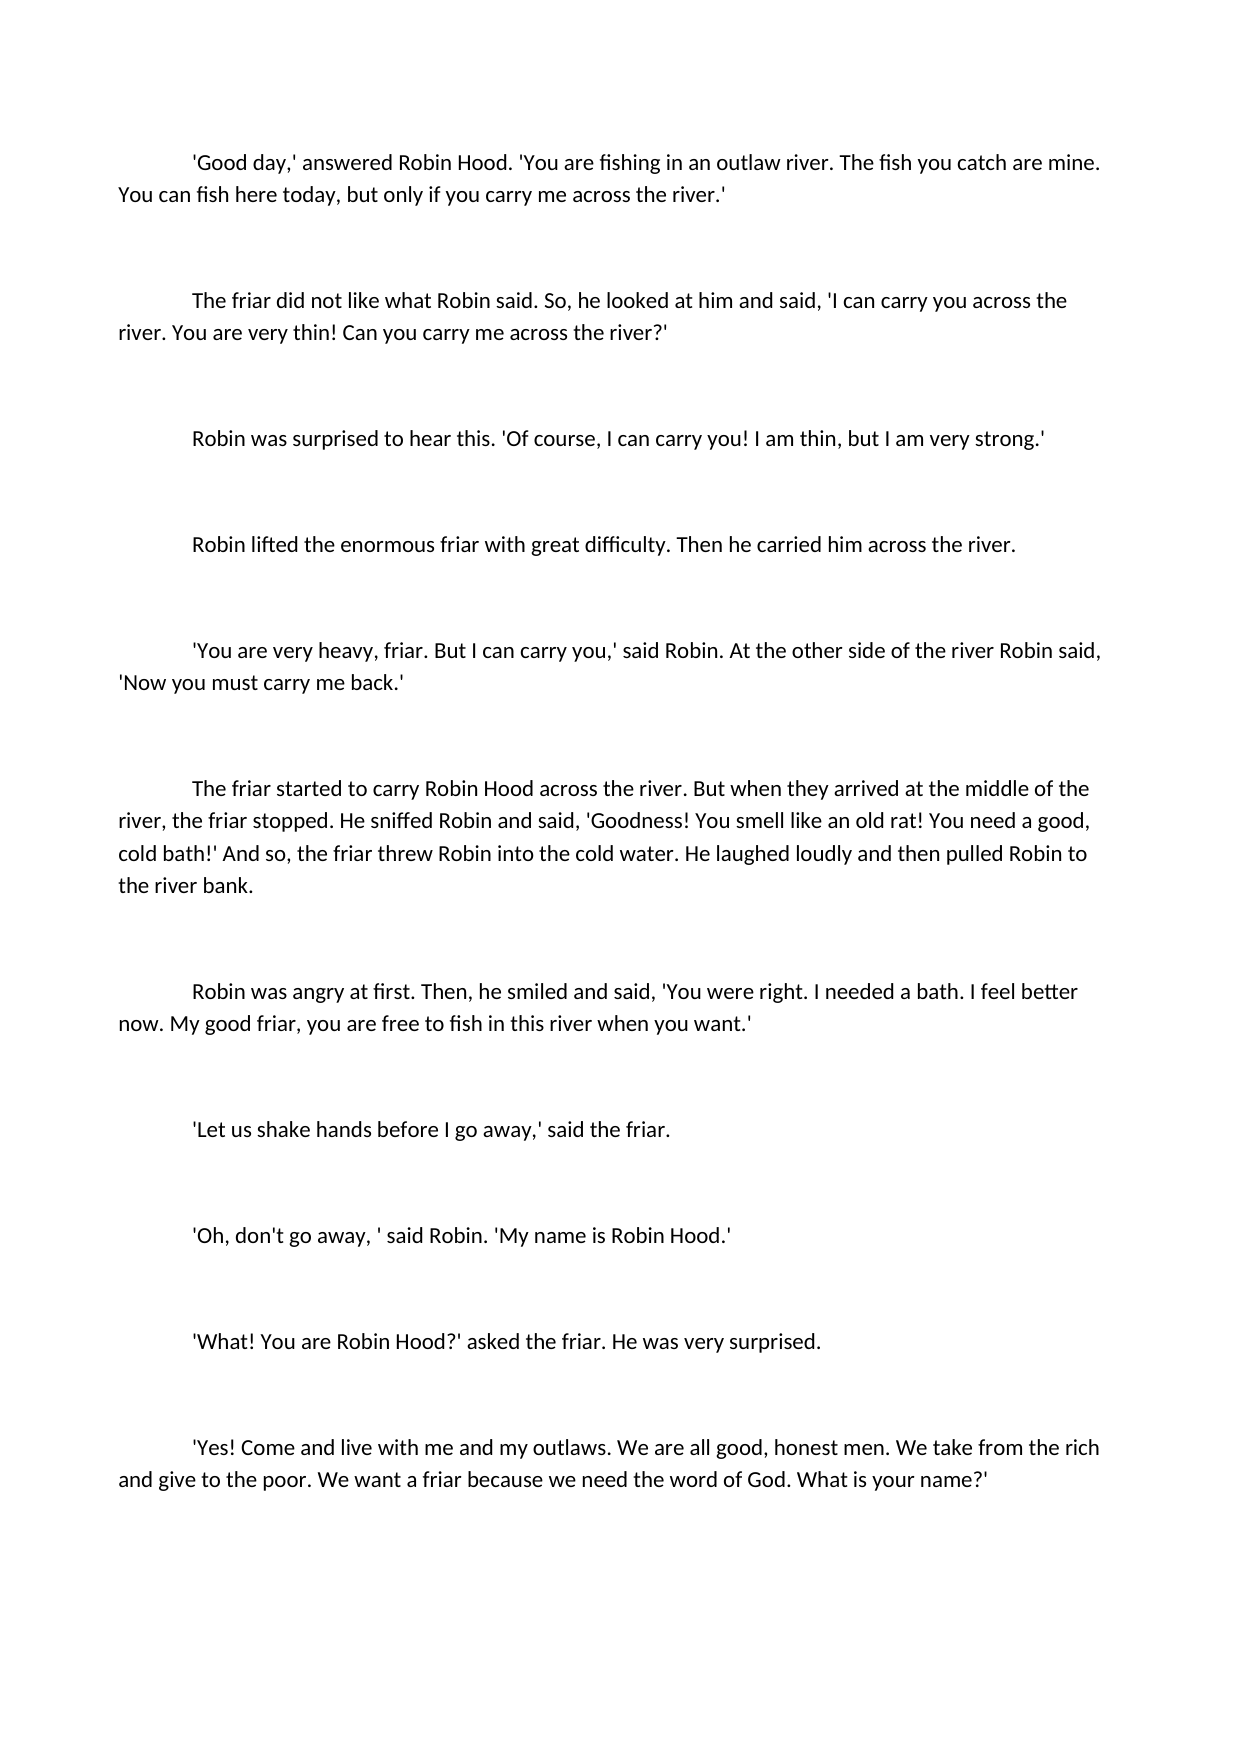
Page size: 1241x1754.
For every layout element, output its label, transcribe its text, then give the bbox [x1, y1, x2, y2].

text 'What! You are Robin Hood?' asked the friar. He was very surprised. [118, 1327, 1122, 1355]
text Robin was angry at first. Then, he smiled and said, 'You were right. I needed a bath. I feel better now. My good friar, you are free to fish in this river when you want.' [118, 977, 1122, 1037]
text Robin was surprised to hear this. 'Of course, I can carry you! I am thin, but I am very strong.' [118, 424, 1122, 452]
text 'Oh, don't go away, ' said Robin. 'My name is Robin Hood.' [118, 1221, 1122, 1249]
text 'Let us shake hands before I go away,' said the friar. [118, 1115, 1122, 1143]
text The friar started to carry Robin Hood across the river. But when they arrived at the middle of the river, the friar stopped. He sniffed Robin and said, 'Goodness! You smell like an old rat! You need a good, cold bath!' And so, the friar threw Robin into the cold water. He laughed loudly and then pulled Robin to the river bank. [118, 774, 1122, 899]
text 'Good day,' answered Robin Hood. 'You are fishing in an outlaw river. The fish you catch are mine. You can fish here today, but only if you carry me across the river.' [118, 148, 1122, 208]
text The friar did not like what Robin said. So, he looked at him and said, 'I can carry you across the river. You are very thin! Can you carry me across the river?' [118, 286, 1122, 346]
text 'Yes! Come and live with me and my outlaws. We are all good, honest men. We take from the rich and give to the poor. We want a friar because we need the word of God. What is your name?' [118, 1433, 1122, 1493]
text 'You are very heavy, friar. But I can carry you,' said Robin. At the other side of the river Robin said, 'Now you must carry me back.' [118, 636, 1122, 696]
text Robin lifted the enormous friar with great difficulty. Then he carried him across the river. [118, 530, 1122, 558]
